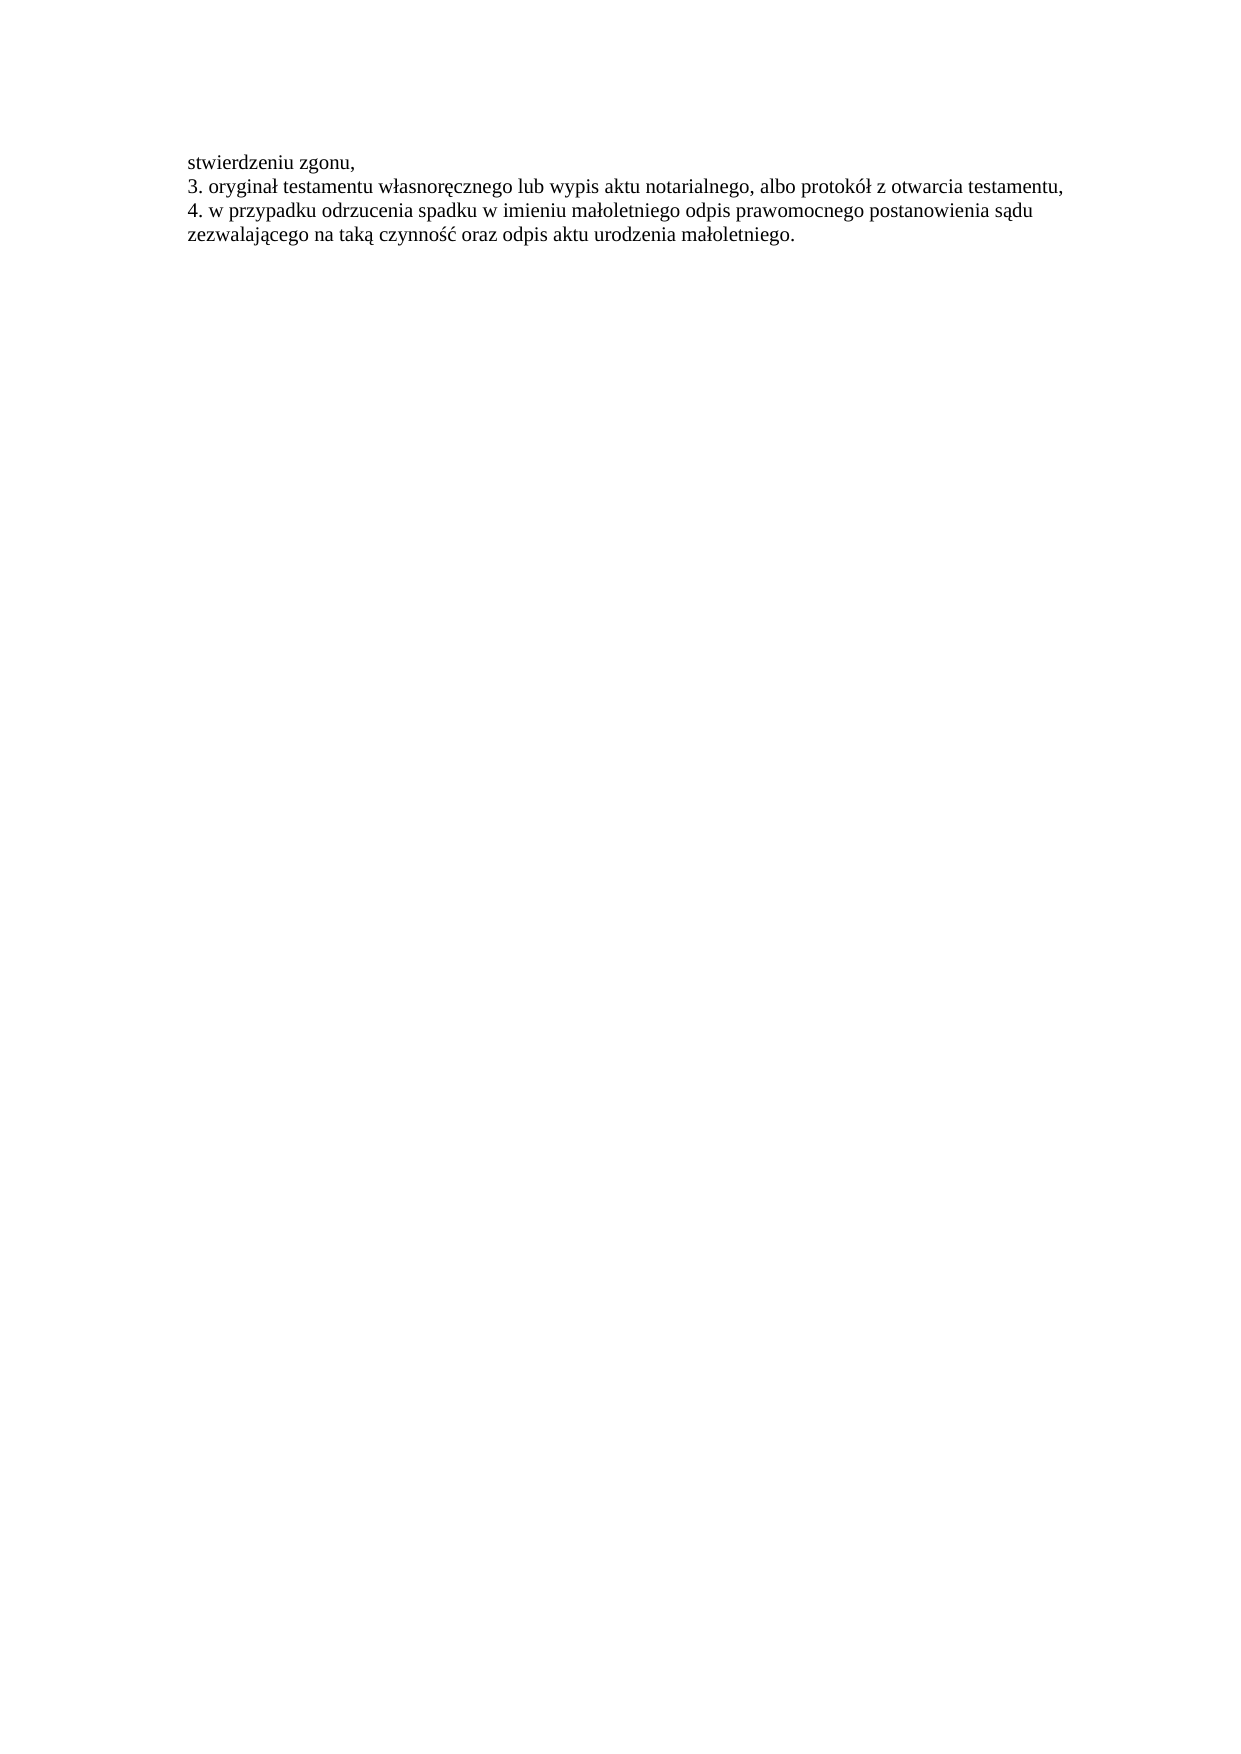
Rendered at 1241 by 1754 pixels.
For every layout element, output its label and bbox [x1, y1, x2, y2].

text [187, 150, 1106, 246]
